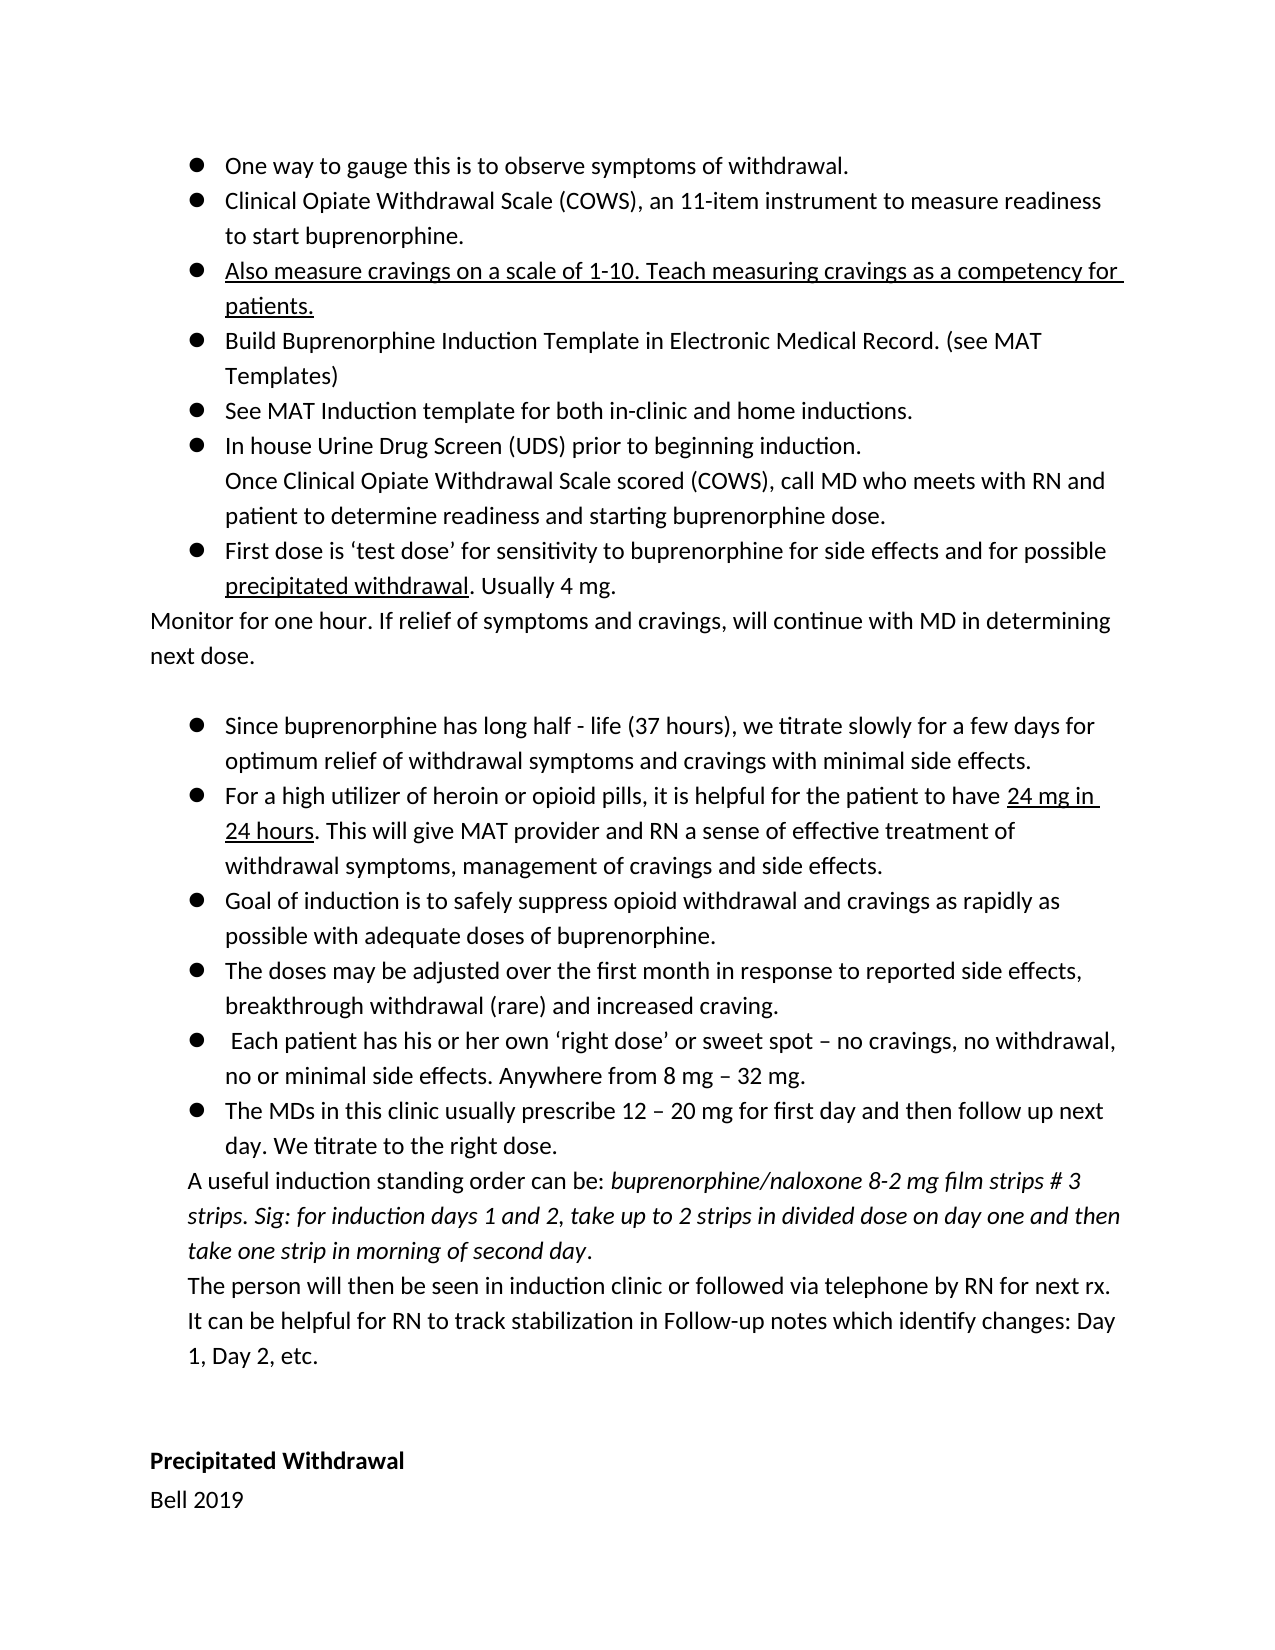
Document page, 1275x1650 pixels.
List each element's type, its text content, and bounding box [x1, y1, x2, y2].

list Goal of induction is to safely suppress opioid withdrawal and cravings as rapidly as possible with adequate doses of buprenorphine. [187, 885, 1125, 951]
list Each patient has his or her own ‘right dose’ or sweet spot – no cravings, no withdrawal, no or minimal side effects. Anywhere from 8 mg – 32 mg. [187, 1025, 1125, 1091]
list For a high utilizer of heroin or opioid pills, it is helpful for the patient to have 24 mg in 24 hours. This will give MAT provider and RN a sense of effective treatment of withdrawal symptoms, management of cravings and side effects. [187, 780, 1125, 881]
text The person will then be seen in induction clinic or followed via telephone by RN for next rx. [187, 1270, 1125, 1301]
list First dose is ‘test dose’ for sensitivity to buprenorphine for side effects and for possible precipitated withdrawal. Usually 4 mg. [187, 535, 1125, 601]
list Build Buprenorphine Induction Template in Electronic Medical Record. (see MAT Templates) [187, 325, 1125, 391]
list The MDs in this clinic usually prescribe 12 – 20 mg for first day and then follow up next day. We titrate to the right dose. [187, 1095, 1125, 1161]
list Also measure cravings on a scale of 1-10. Teach measuring cravings as a competency for patients. [187, 255, 1125, 321]
text Precipitated Withdrawal [150, 1445, 1125, 1476]
list Clinical Opiate Withdrawal Scale (COWS), an 11-item instrument to measure readiness to start buprenorphine. [187, 185, 1125, 251]
text Once Clinical Opiate Withdrawal Scale scored (COWS), call MD who meets with RN and patient to determine readiness and starting buprenorphine dose. [225, 465, 1125, 531]
list Since buprenorphine has long half - life (37 hours), we titrate slowly for a few days for optimum relief of withdrawal symptoms and cravings with minimal side effects. [187, 710, 1125, 776]
text It can be helpful for RN to track stabilization in Follow-up notes which identify changes: Day 1, Day 2, etc. [187, 1305, 1125, 1371]
text Monitor for one hour. If relief of symptoms and cravings, will continue with MD in determining next dose. [150, 605, 1125, 671]
list In house Urine Drug Screen (UDS) prior to beginning induction. [187, 430, 1125, 461]
text A useful induction standing order can be: buprenorphine/naloxone 8-2 mg film strips # 3 strips. Sig: for induction days 1 and 2, take up to 2 strips in divided dose on day one and then take one strip in morning of second day. [187, 1165, 1125, 1266]
list The doses may be adjusted over the first month in response to reported side effects, breakthrough withdrawal (rare) and increased craving. [187, 955, 1125, 1021]
list One way to gauge this is to observe symptoms of withdrawal. [187, 150, 1125, 181]
list See MAT Induction template for both in-clinic and home inductions. [187, 395, 1125, 426]
